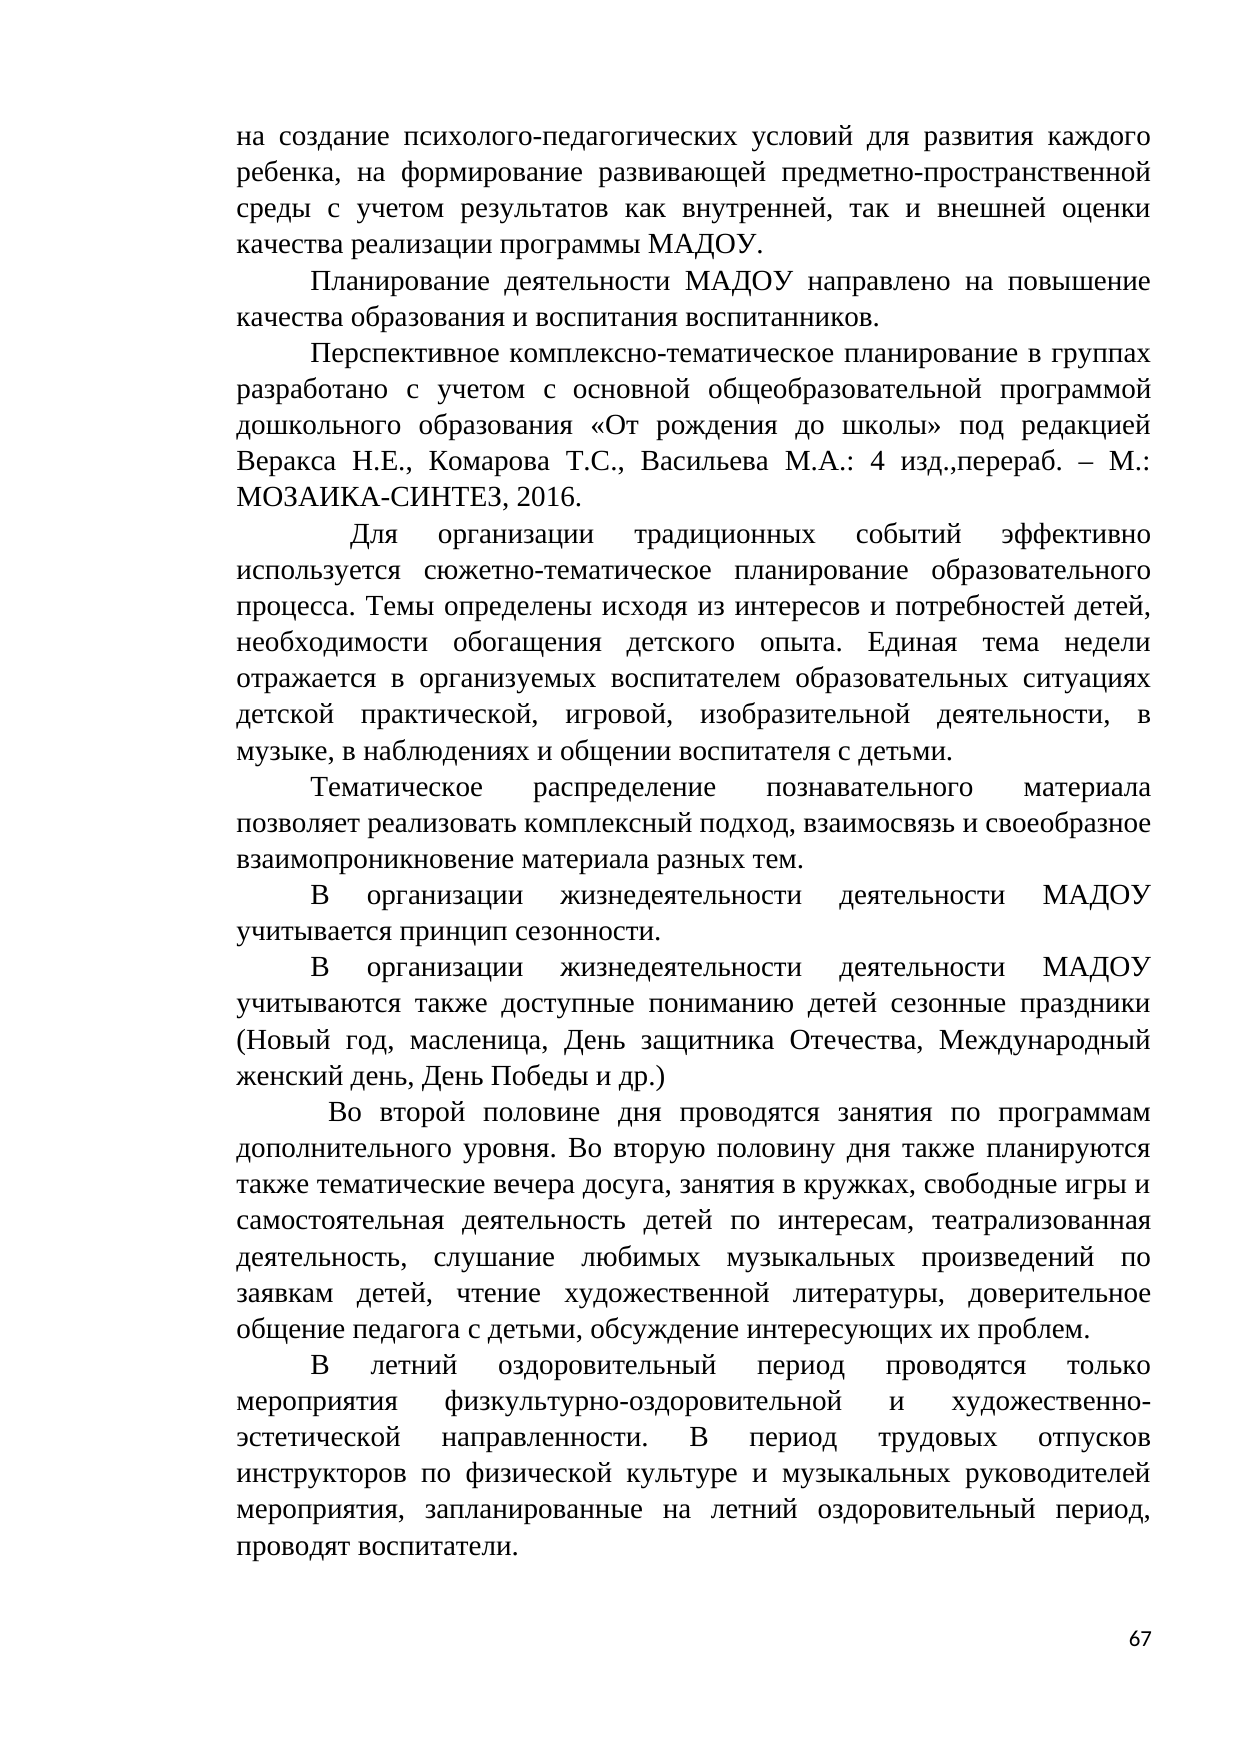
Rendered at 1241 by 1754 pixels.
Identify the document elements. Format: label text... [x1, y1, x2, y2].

list В организации жизнедеятельности деятельности МАДОУ учитываются также доступные пониманию детей сезонные праздники (Новый год, масленица, День защитника Отечества, Международный женский день, День Победы и др.) [236, 949, 1152, 1091]
list В летний оздоровительный период проводятся только мероприятия физкультурно-оздоровительной и художественно-эстетической направленности. В период трудовых отпусков инструкторов по физической культуре и музыкальных руководителей мероприятия, запланированные на летний оздоровительный период, проводят воспитатели. [236, 1347, 1152, 1561]
list Тематическое распределение познавательного материала позволяет реализовать комплексный подход, взаимосвязь и своеобразное взаимопроникновение материала разных тем. [236, 769, 1152, 874]
list Перспективное комплексно-тематическое планирование в группах разработано с учетом с основной общеобразовательной программой дошкольного образования «От рождения до школы» под редакцией Веракса Н.Е., Комарова Т.С., Васильева М.А.: 4 изд.,перераб. – М.: МОЗАИКА-СИНТЕЗ, 2016. [236, 335, 1152, 513]
list Для организации традиционных событий эффективно используется сюжетно-тематическое планирование образовательного процесса. Темы определены исходя из интересов и потребностей детей, необходимости обогащения детского опыта. Единая тема недели отражается в организуемых воспитателем образовательных ситуациях детской практической, игровой, изобразительной деятельности, в музыке, в наблюдениях и общении воспитателя с детьми. [236, 516, 1152, 766]
list В организации жизнедеятельности деятельности МАДОУ учитывается принцип сезонности. [236, 877, 1152, 947]
list Во второй половине дня проводятся занятия по программам дополнительного уровня. Во вторую половину дня также планируются также тематические вечера досуга, занятия в кружках, свободные игры и самостоятельная деятельность детей по интересам, театрализованная деятельность, слушание любимых музыкальных произведений по заявкам детей, чтение художественной литературы, доверительное общение педагога с детьми, обсуждение интересующих их проблем. [236, 1094, 1152, 1344]
list Планирование деятельности МАДОУ направлено на повышение качества образования и воспитания воспитанников. [236, 263, 1152, 332]
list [236, 118, 1152, 260]
